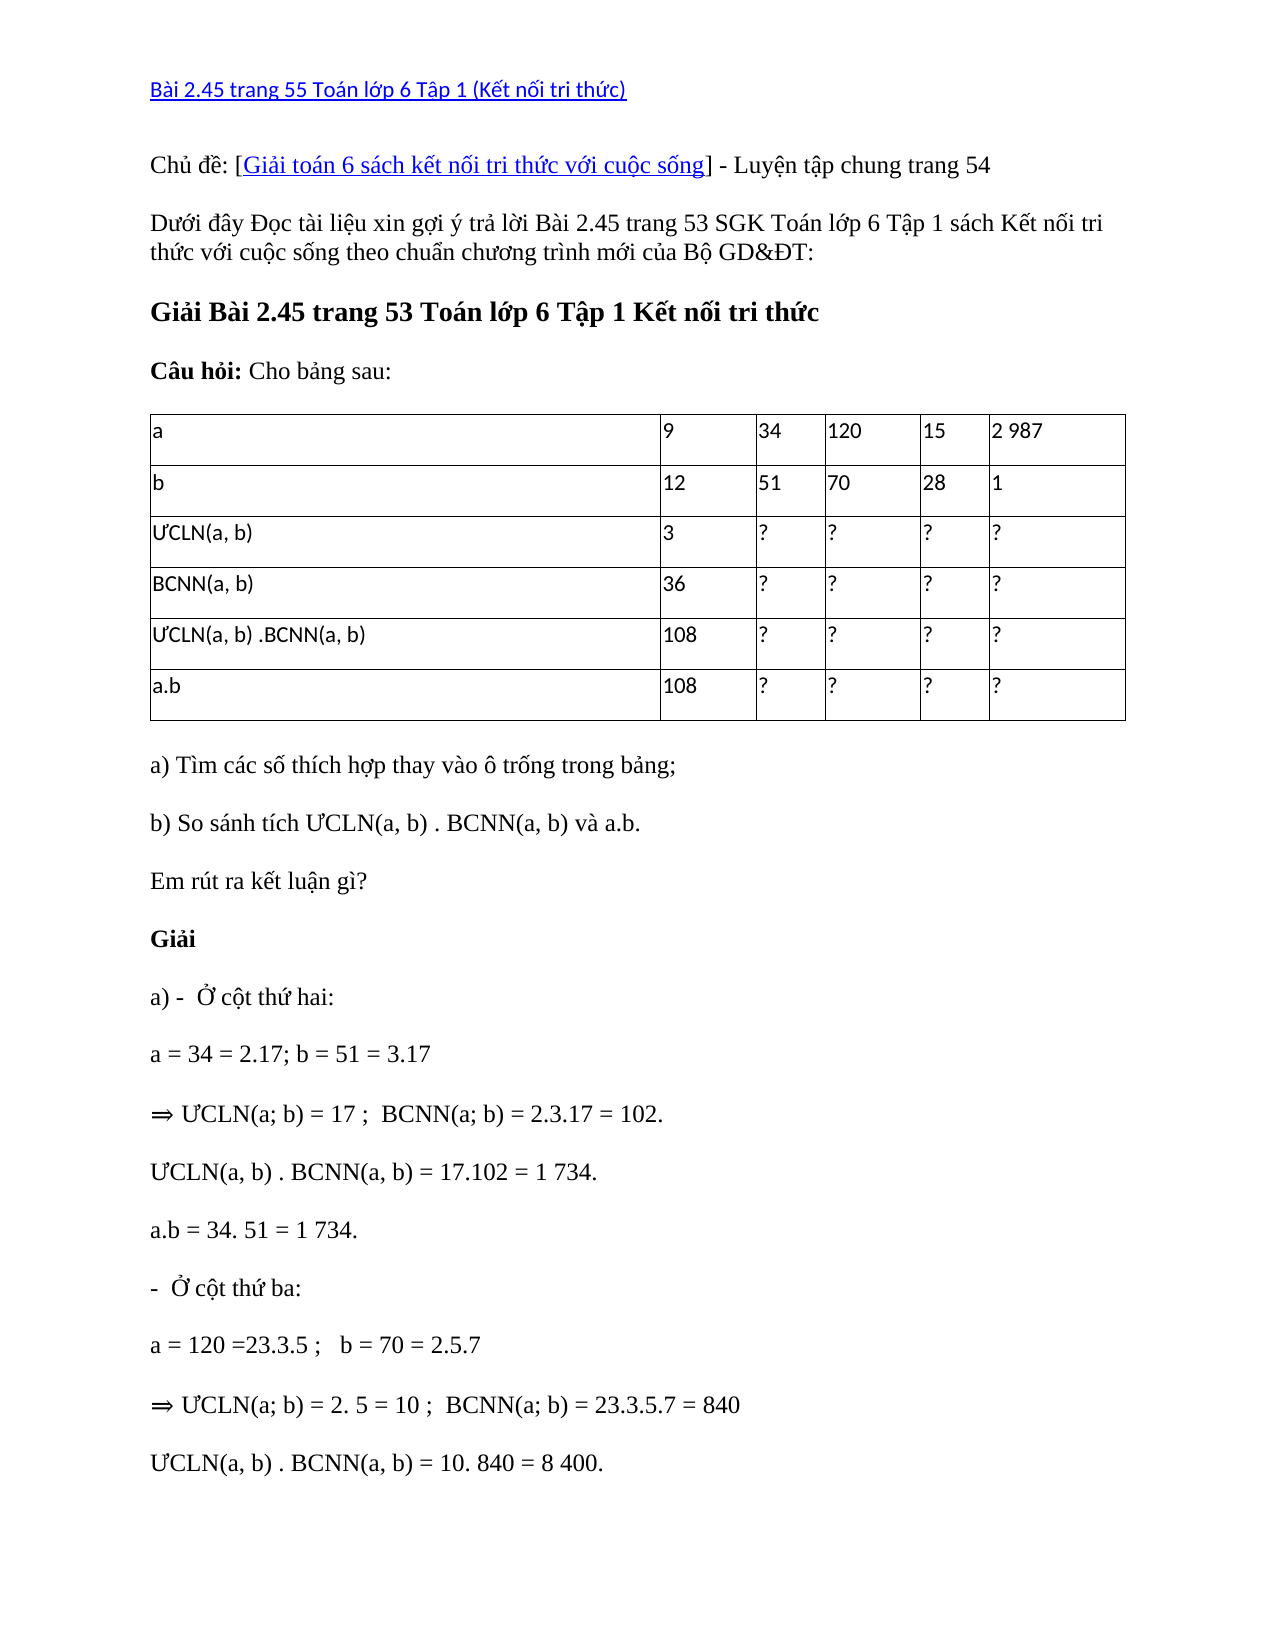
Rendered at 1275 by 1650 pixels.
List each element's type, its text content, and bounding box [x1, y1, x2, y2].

table_cell ? [757, 568, 825, 618]
table_header 15 [921, 415, 989, 465]
table_cell ? [921, 619, 989, 669]
subtitle Giải Bài 2.45 trang 53 Toán lớp 6 Tập 1 Kết nối tri thức [150, 294, 1125, 327]
table_cell ? [826, 670, 920, 720]
table_header 2 987 [990, 415, 1125, 465]
table_cell a.b [151, 670, 660, 720]
text ⇒ ƯCLN(a; b) = 17 ; BCNN(a; b) = 2.3.17 = 102. [150, 1097, 1125, 1128]
text a.b = 34. 51 = 1 734. [150, 1215, 1125, 1243]
table_cell ? [757, 619, 825, 669]
table_cell 108 [661, 670, 756, 720]
table_cell BCNN(a, b) [151, 568, 660, 618]
table_cell ? [826, 517, 920, 567]
text a) Tìm các số thích hợp thay vào ô trống trong bảng; [150, 750, 1125, 779]
text Dưới đây Đọc tài liệu xin gợi ý trả lời Bài 2.45 trang 53 SGK Toán lớp 6 Tập 1 sách Kết nối tri thức với cuộc sống theo chuẩn chương trình mới của Bộ GD&ĐT: [150, 208, 1125, 265]
table_cell 28 [921, 466, 989, 516]
table_cell 108 [661, 619, 756, 669]
table_cell 1 [990, 466, 1125, 516]
table_cell ƯCLN(a, b) .BCNN(a, b) [151, 619, 660, 669]
text ⇒ ƯCLN(a; b) = 2. 5 = 10 ; BCNN(a; b) = 23.3.5.7 = 840 [150, 1388, 1125, 1419]
table_cell ? [757, 517, 825, 567]
table_header 9 [661, 415, 756, 465]
table_cell ƯCLN(a, b) [151, 517, 660, 567]
text Câu hỏi: Cho bảng sau: [150, 356, 1125, 385]
table_cell ? [826, 568, 920, 618]
table_header 120 [826, 415, 920, 465]
text Chủ đề: [Giải toán 6 sách kết nối tri thức với cuộc sống] - Luyện tập chung trang 54 [150, 150, 1125, 179]
table_cell ? [826, 619, 920, 669]
table_cell ? [757, 670, 825, 720]
text ƯCLN(a, b) . BCNN(a, b) = 17.102 = 1 734. [150, 1157, 1125, 1186]
table_cell 3 [661, 517, 756, 567]
table_cell ? [990, 670, 1125, 720]
table_cell ? [990, 568, 1125, 618]
table_cell ? [921, 568, 989, 618]
text a) - Ở cột thứ hai: [150, 982, 1125, 1010]
text Giải [150, 924, 1125, 952]
text a = 120 =23.3.5 ; b = 70 = 2.5.7 [150, 1331, 1125, 1359]
table_cell 12 [661, 466, 756, 516]
table_header 34 [757, 415, 825, 465]
table_cell ? [921, 670, 989, 720]
text Em rút ra kết luận gì? [150, 866, 1125, 894]
table_header a [151, 415, 660, 465]
table_cell 36 [661, 568, 756, 618]
text - Ở cột thứ ba: [150, 1273, 1125, 1301]
text a = 34 = 2.17; b = 51 = 3.17 [150, 1039, 1125, 1068]
table_cell ? [921, 517, 989, 567]
table_cell ? [990, 619, 1125, 669]
table_cell 70 [826, 466, 920, 516]
table_cell b [151, 466, 660, 516]
text ƯCLN(a, b) . BCNN(a, b) = 10. 840 = 8 400. [150, 1448, 1125, 1477]
table_cell 51 [757, 466, 825, 516]
text b) So sánh tích ƯCLN(a, b) . BCNN(a, b) và a.b. [150, 808, 1125, 837]
table_cell ? [990, 517, 1125, 567]
